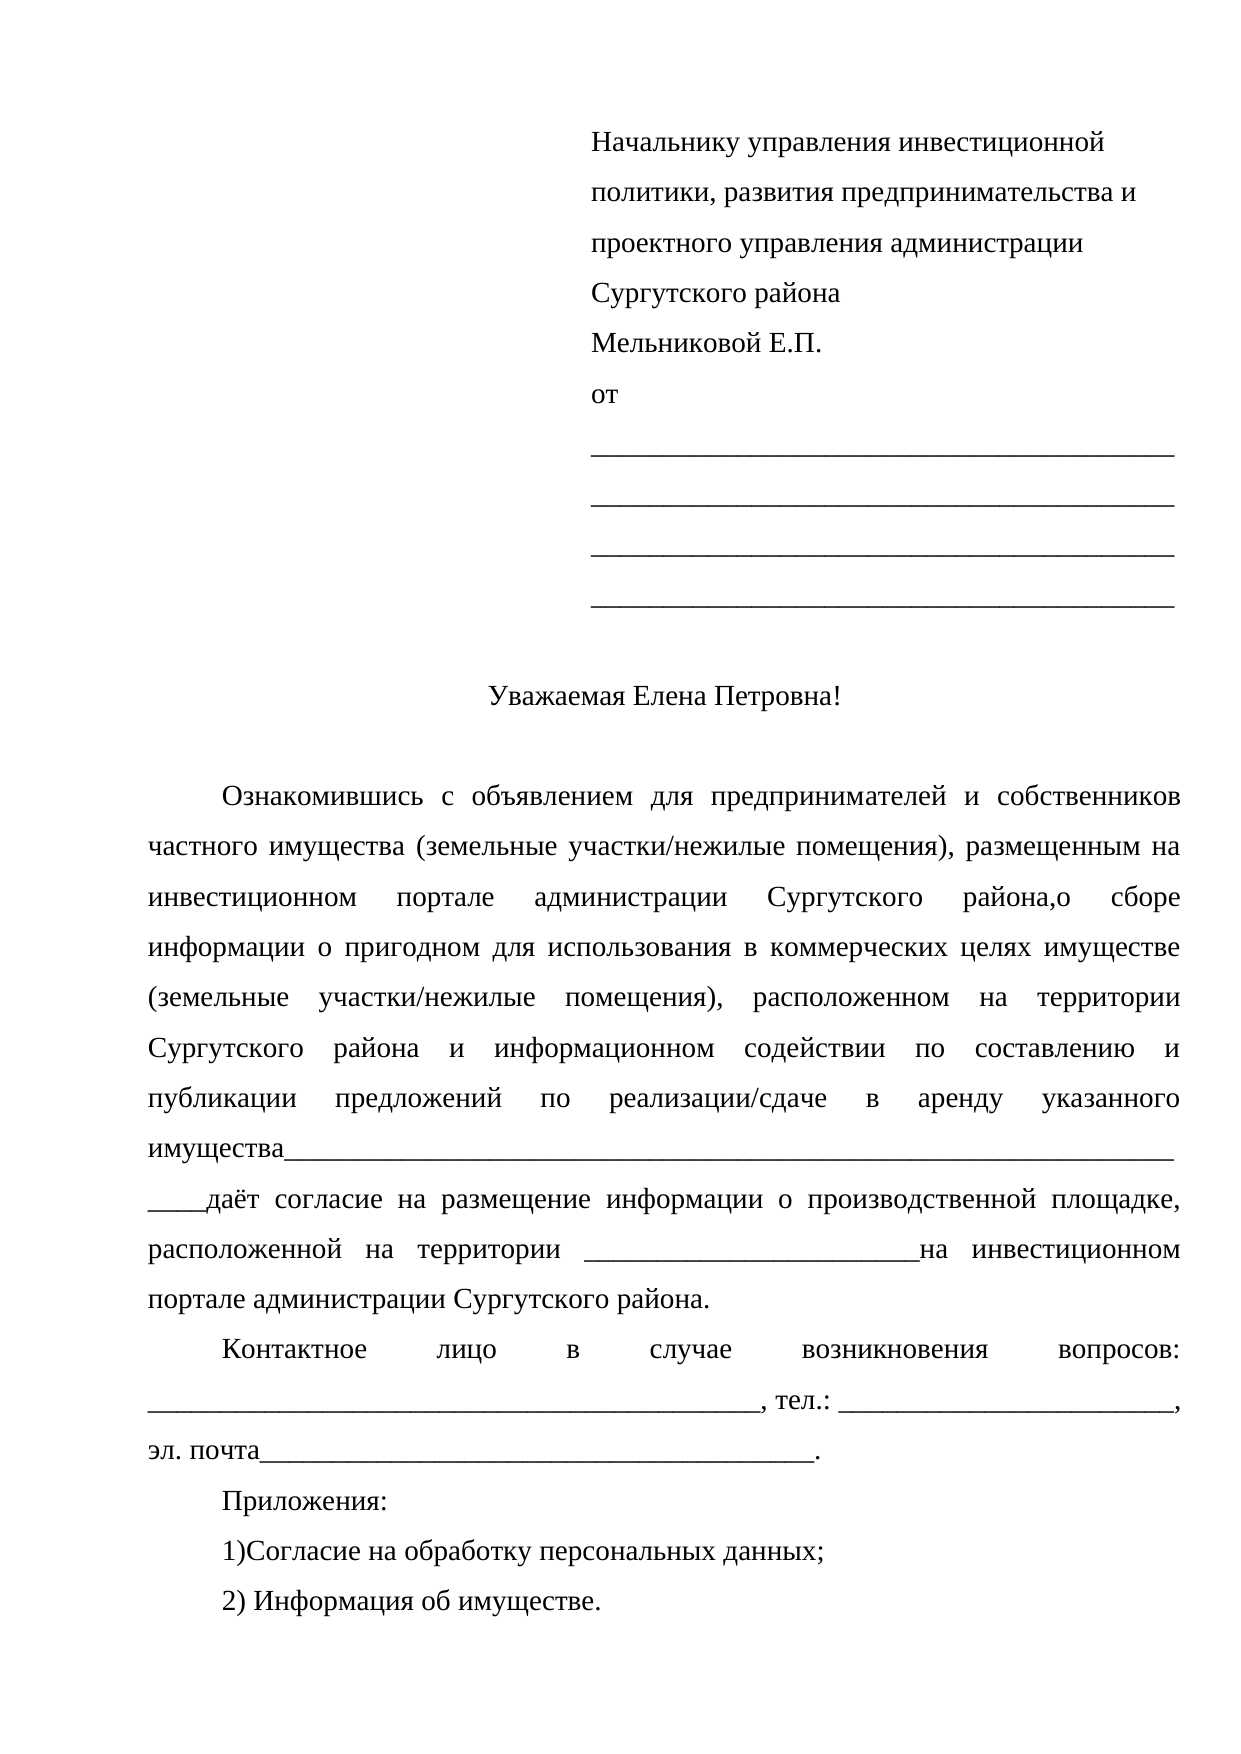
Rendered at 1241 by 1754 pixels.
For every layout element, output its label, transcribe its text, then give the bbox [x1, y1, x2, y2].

text Начальнику управления инвестиционной [591, 124, 1181, 158]
text политики, развития предпринимательства и проектного управления администрации Сургутского района [591, 174, 1181, 309]
text Уважаемая Елена Петровна! [148, 678, 1181, 711]
text Приложения: [148, 1483, 1181, 1516]
text 2) Информация об имуществе. [148, 1583, 1181, 1617]
text Мельниковой Е.П. [591, 325, 1181, 359]
text Ознакомившись с объявлением для предпринимателей и собственников частного имущества (земельные участки/нежилые помещения), размещенным на инвестиционном портале администрации Сургутского района,о сборе информации о пригодном для использования в коммерческих целях имуществе (земельные участки/нежилые помещения), расположенном на территории Сургутского района и информационном содействии по составлению и публикации предложений по реализации/сдаче в аренду указанного имущества_________________________________________________________________даёт согласие на размещение информации о производственной площадке, расположенной на территории _______________________на инвестиционном портале администрации Сургутского района. [148, 778, 1181, 1315]
text 1)Cогласие на обработку персональных данных; [148, 1533, 1181, 1566]
text от ________________________________________________________________________________________________________________________________________________________________ [591, 376, 1181, 611]
text Контактное лицо в случае возникновения вопросов: __________________________________________, тел.: _______________________, эл. почта______________________________________. [148, 1332, 1181, 1466]
